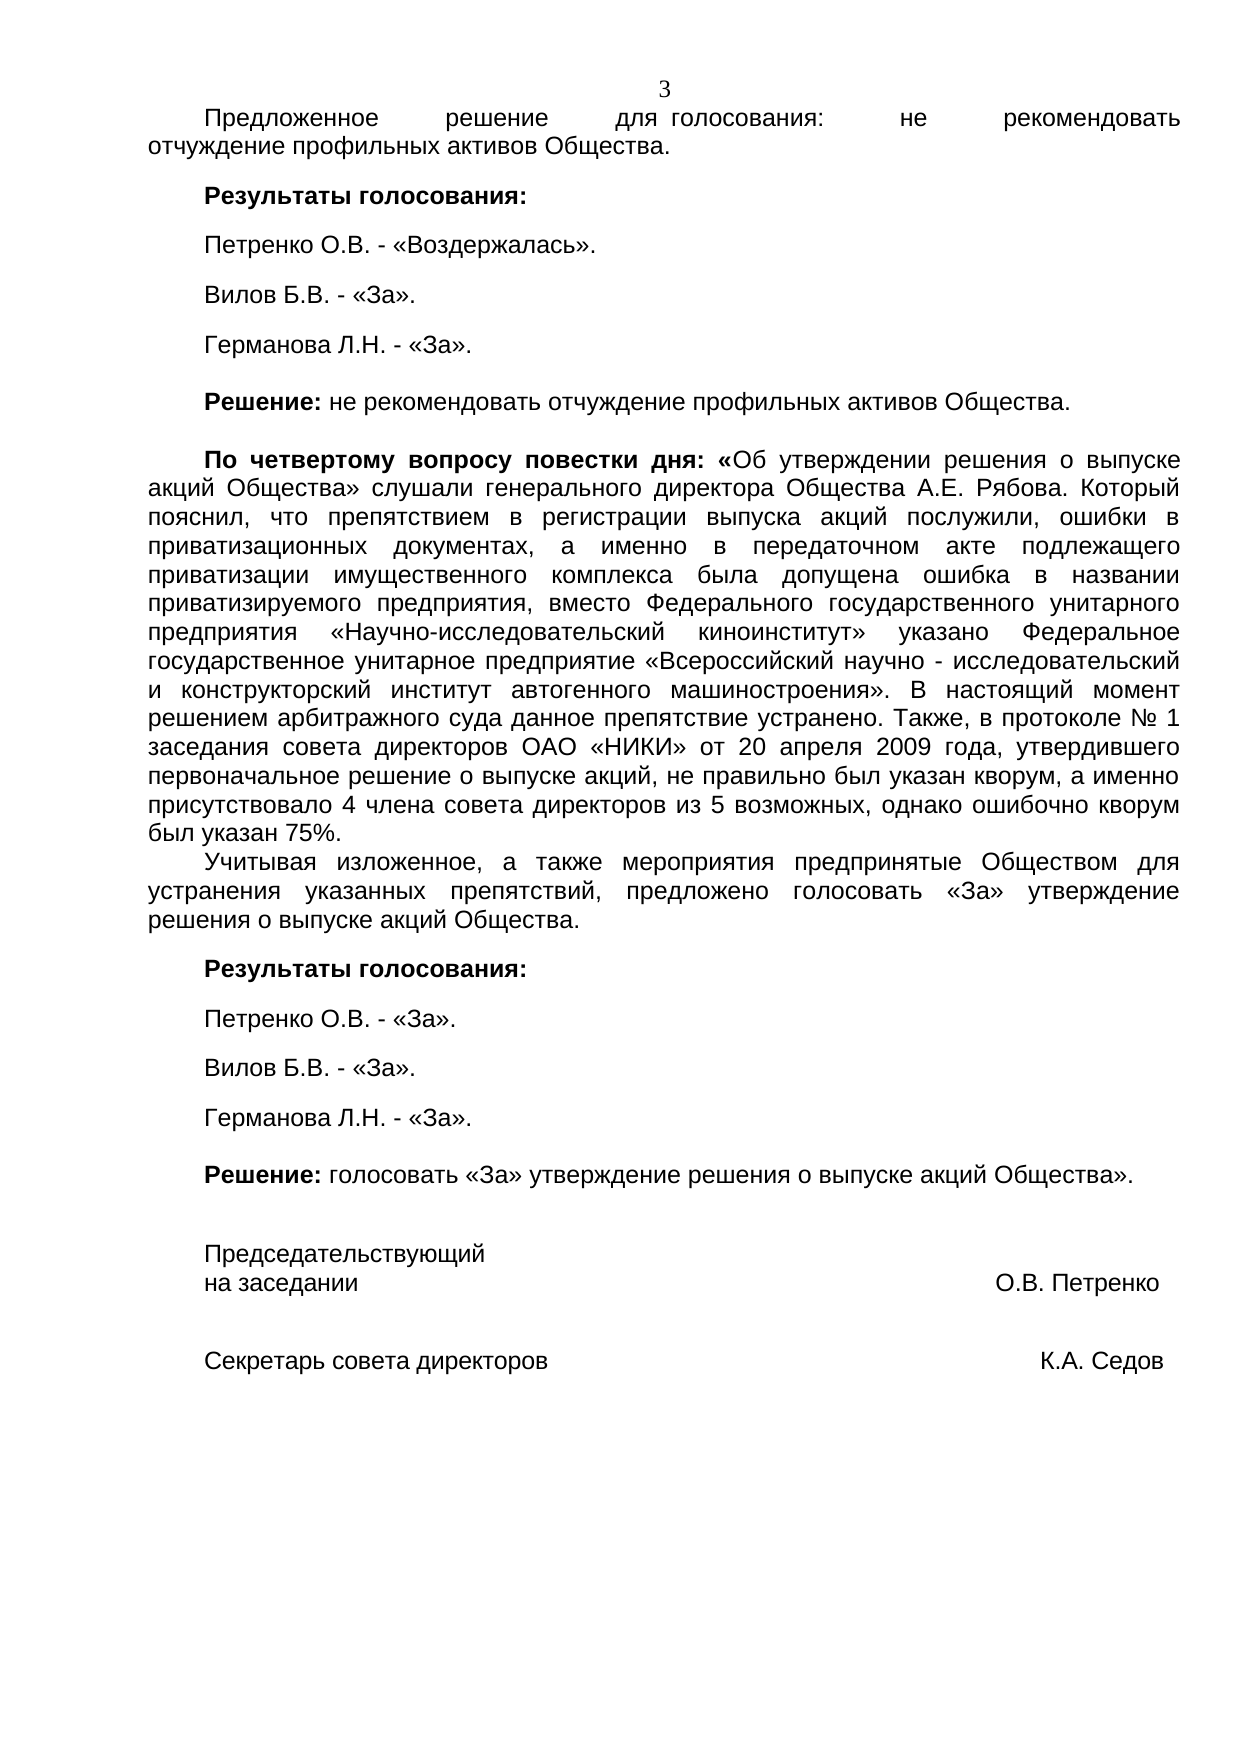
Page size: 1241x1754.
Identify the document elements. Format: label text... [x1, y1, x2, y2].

text Секретарь совета директоров К.А. Седов [148, 1346, 1181, 1374]
text Германова Л.Н. - «За». [148, 1103, 1181, 1132]
text Предложенное решение для голосования: не рекомендовать отчуждение профильных активов Общества. [148, 102, 1181, 160]
text Петренко О.В. - «Воздержалась». [148, 230, 1181, 259]
text Учитывая изложенное, а также мероприятия предпринятые Обществом для устранения указанных препятствий, предложено голосовать «За» утверждение решения о выпуске акций Общества. [148, 847, 1181, 933]
text Решение: голосовать «За» утверждение решения о выпуске акций Общества». [148, 1160, 1181, 1189]
text Результаты голосования: [148, 954, 1181, 983]
text По четвертому вопросу повестки дня: «Об утверждении решения о выпуске акций Общества» слушали генерального директора Общества А.Е. Рябова. Который пояснил, что препятствием в регистрации выпуска акций послужили, ошибки в приватизационных документах, а именно в передаточном акте подлежащего приватизации имущественного комплекса была допущена ошибка в названии приватизируемого предприятия, вместо Федерального государственного унитарного предприятия «Научно-исследовательский киноинститут» указано Федеральное государственное унитарное предприятие «Всероссийский научно - исследовательский и конструкторский институт автогенного машиностроения». В настоящий момент решением арбитражного суда данное препятствие устранено. Также, в протоколе № 1 заседания совета директоров ОАО «НИКИ» от 20 апреля 2009 года, утвердившего первоначальное решение о выпуске акций, не правильно был указан кворум, а именно присутствовало 4 члена совета директоров из 5 возможных, однако ошибочно кворум был указан 75%. [148, 444, 1181, 847]
text Председательствующий [148, 1239, 1181, 1267]
text Результаты голосования: [148, 181, 1181, 209]
text Вилов Б.В. - «За». [148, 280, 1181, 309]
text Петренко О.В. - «За». [148, 1004, 1181, 1032]
text Германова Л.Н. - «За». [148, 329, 1181, 358]
text Решение: не рекомендовать отчуждение профильных активов Общества. [148, 387, 1181, 416]
text на заседании О.В. Петренко [148, 1267, 1181, 1296]
text Вилов Б.В. - «За». [148, 1053, 1181, 1082]
